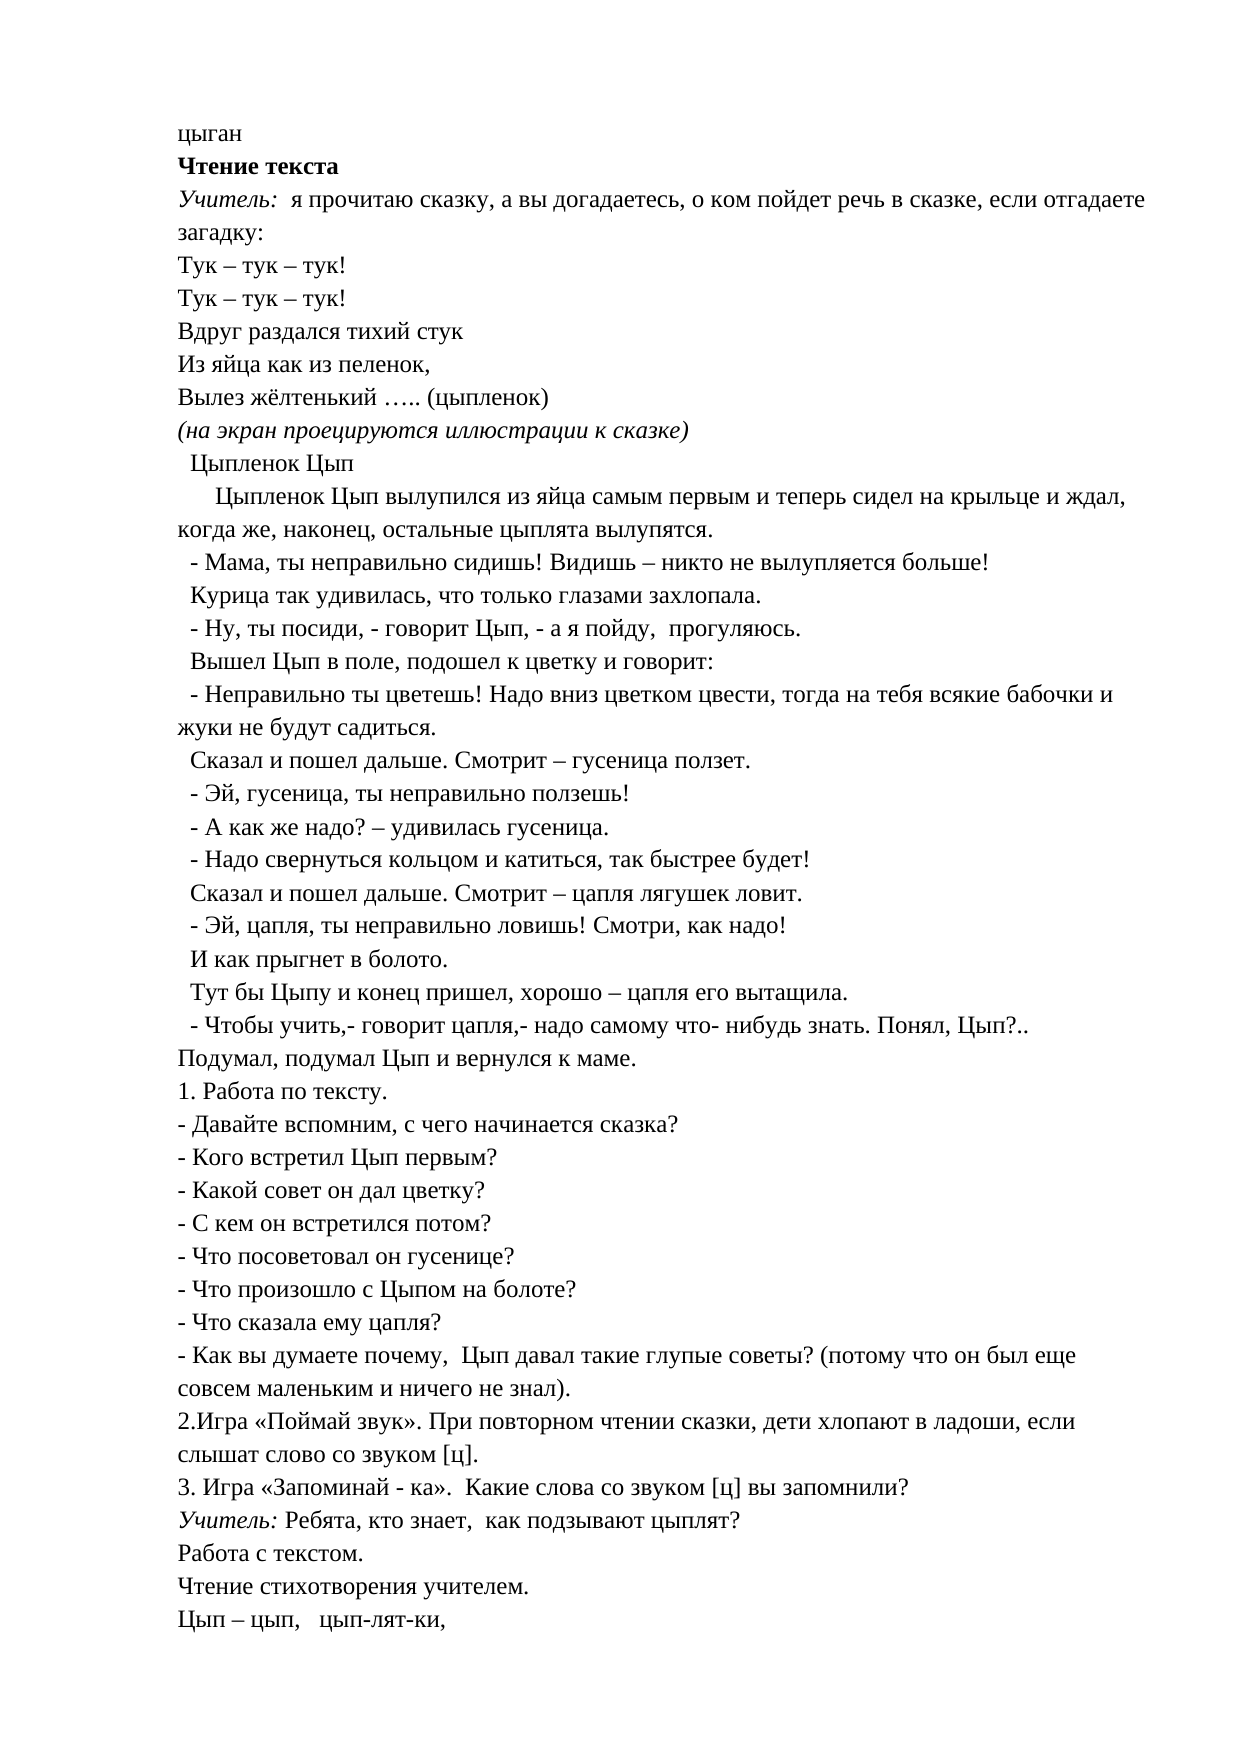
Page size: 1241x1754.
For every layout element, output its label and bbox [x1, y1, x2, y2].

text [177, 118, 1152, 1633]
